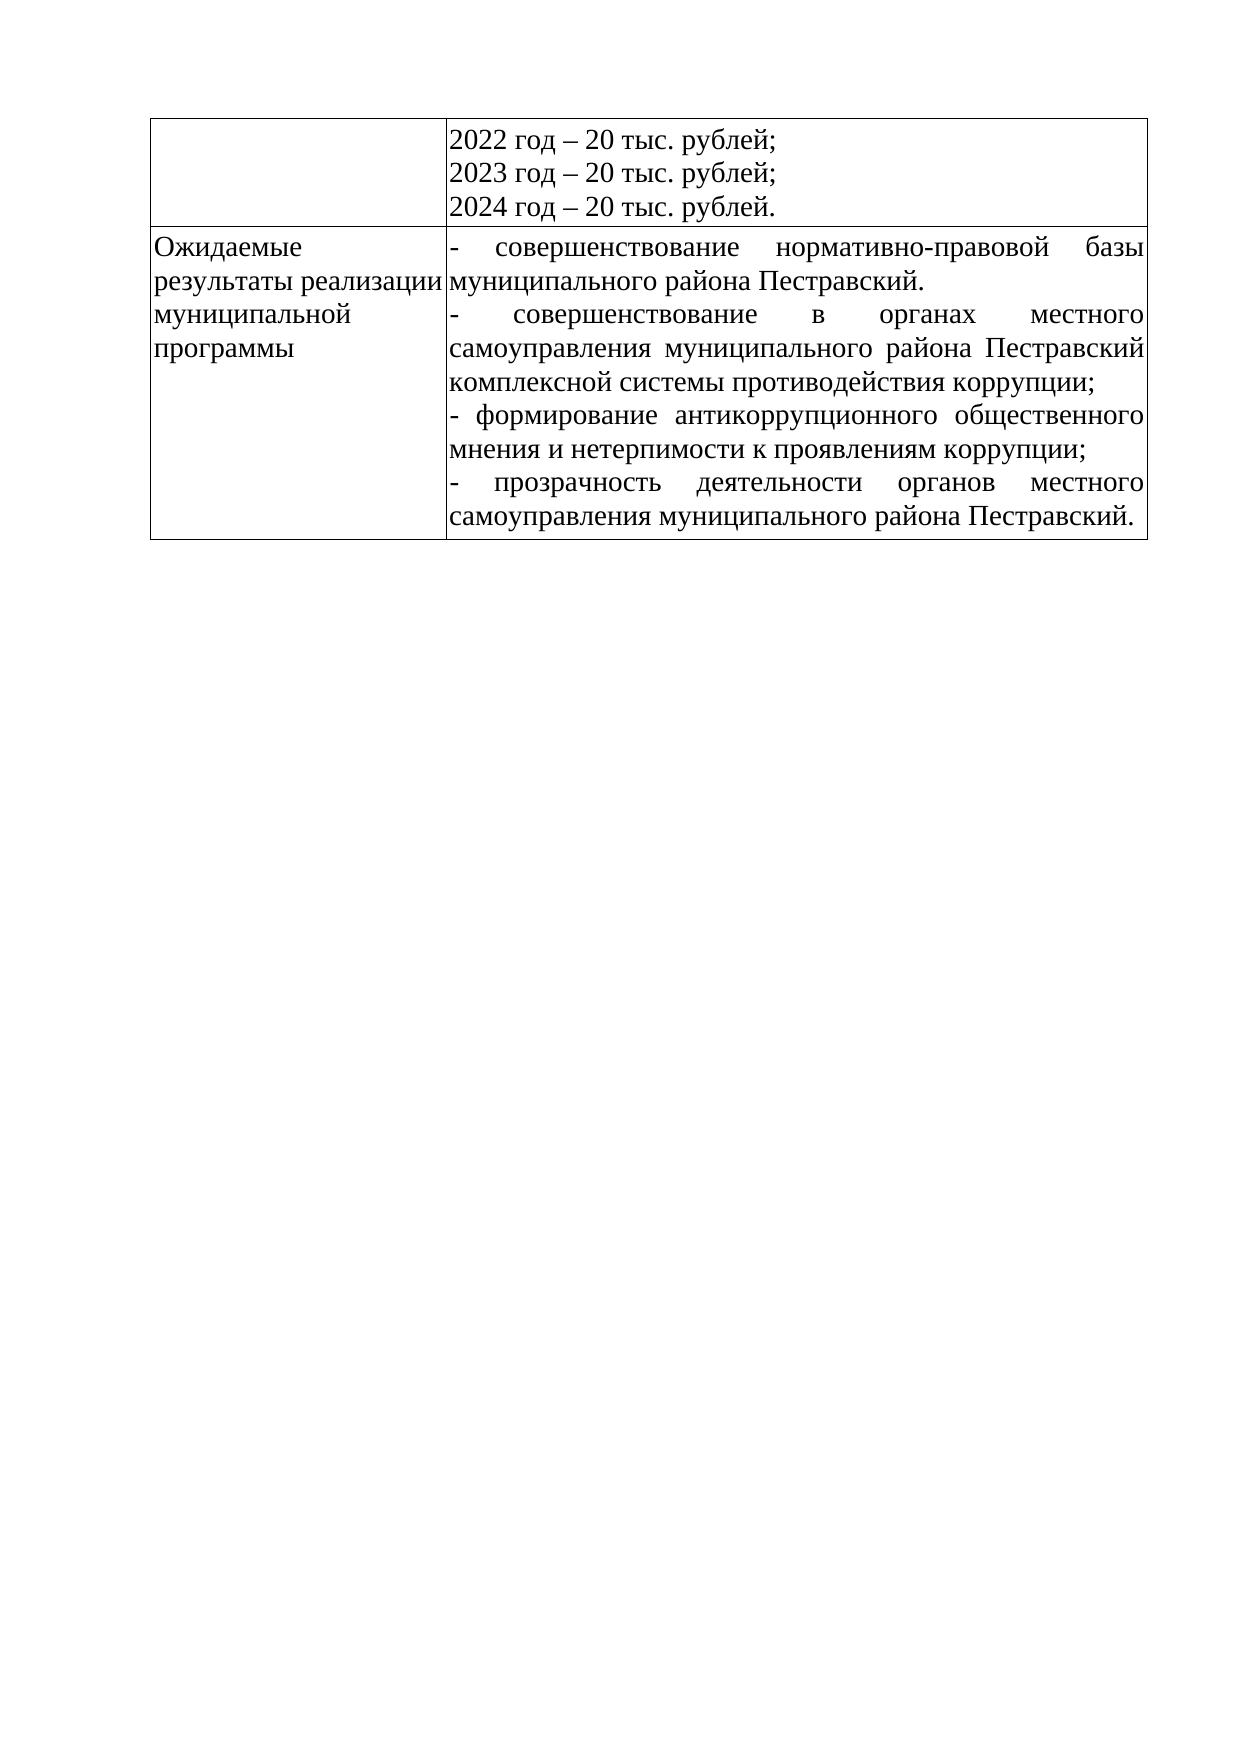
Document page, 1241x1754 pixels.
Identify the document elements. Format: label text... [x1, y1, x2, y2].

table_cell Ожидаемые результаты реализации муниципальной программы [151, 227, 446, 539]
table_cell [447, 119, 1147, 226]
table_cell - совершенствование нормативно-правовой базы муниципального района Пестравский. - совершенствование в органах местного самоуправления муниципального района Пестравский комплексной системы противодействия коррупции; - формирование антикоррупционного общественного мнения и нетерпимости к проявлениям коррупции; - прозрачность деятельности органов местного самоуправления муниципального района Пестравский. [447, 227, 1147, 539]
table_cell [151, 119, 446, 226]
